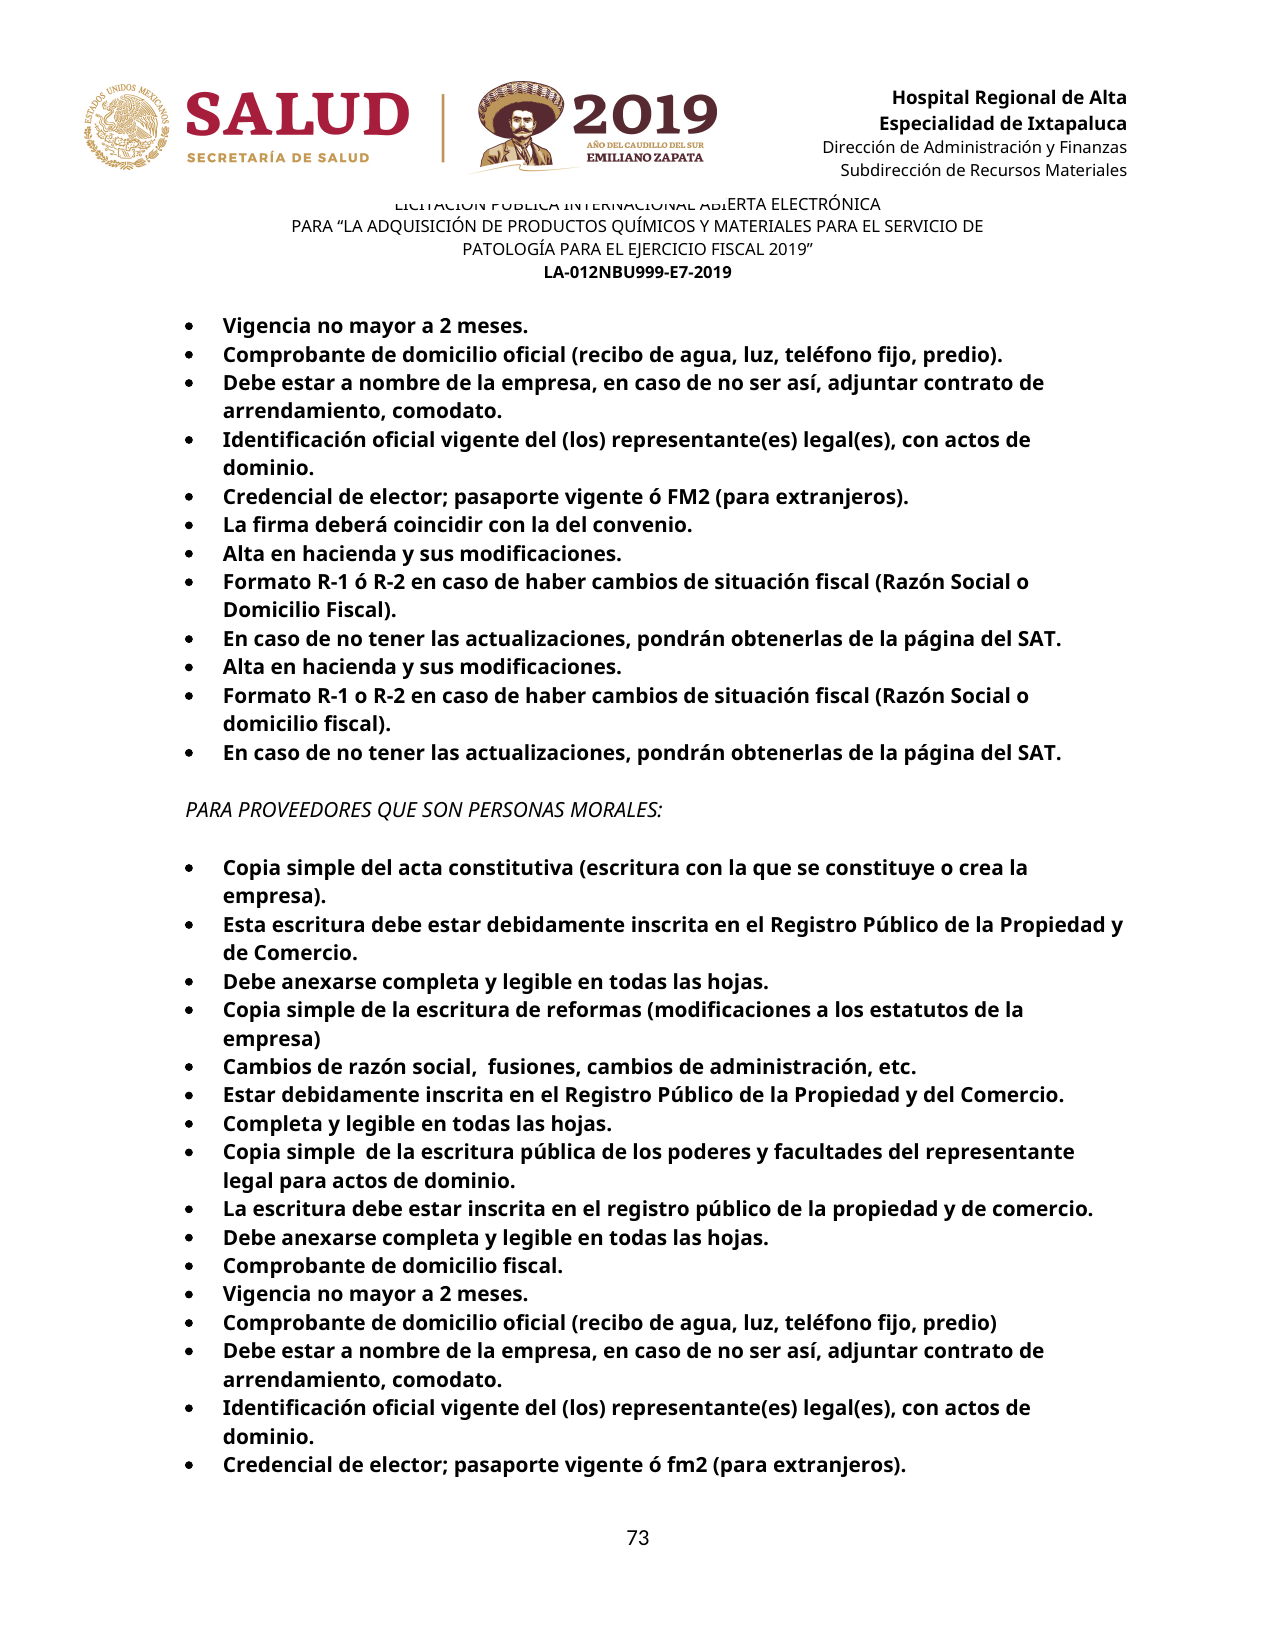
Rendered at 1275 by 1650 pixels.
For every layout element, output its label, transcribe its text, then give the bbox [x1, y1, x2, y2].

list Estar debidamente inscrita en el Registro Público de la Propiedad y del Comercio. [185, 1081, 1127, 1109]
list Comprobante de domicilio oficial (recibo de agua, luz, teléfono fijo, predio) [185, 1308, 1127, 1336]
list Copia simple de la escritura de reformas (modificaciones a los estatutos de la empresa) [185, 995, 1127, 1052]
list Alta en hacienda y sus modificaciones. [185, 539, 1127, 567]
list Credencial de elector; pasaporte vigente ó FM2 (para extranjeros). [185, 482, 1127, 510]
list Comprobante de domicilio oficial (recibo de agua, luz, teléfono fijo, predio). [185, 340, 1127, 368]
picture [38, 27, 728, 207]
list Credencial de elector; pasaporte vigente ó fm2 (para extranjeros). [185, 1450, 1127, 1479]
list La escritura debe estar inscrita en el registro público de la propiedad y de comercio. [185, 1194, 1127, 1223]
list Identificación oficial vigente del (los) representante(es) legal(es), con actos de dominio. [185, 425, 1127, 482]
list Identificación oficial vigente del (los) representante(es) legal(es), con actos de dominio. [185, 1393, 1127, 1450]
list Comprobante de domicilio fiscal. [185, 1251, 1127, 1279]
list En caso de no tener las actualizaciones, pondrán obtenerlas de la página del SAT. [185, 738, 1127, 766]
list Cambios de razón social, fusiones, cambios de administración, etc. [185, 1052, 1127, 1081]
list Vigencia no mayor a 2 meses. [185, 1279, 1127, 1308]
list Vigencia no mayor a 2 meses. [185, 311, 1127, 340]
list Copia simple del acta constitutiva (escritura con la que se constituye o crea la empresa). [185, 853, 1127, 910]
list La firma deberá coincidir con la del convenio. [185, 510, 1127, 539]
list Completa y legible en todas las hojas. [185, 1109, 1127, 1137]
list Formato R-1 ó R-2 en caso de haber cambios de situación fiscal (Razón Social o Domicilio Fiscal). [185, 567, 1127, 624]
list Debe anexarse completa y legible en todas las hojas. [185, 1223, 1127, 1251]
list Alta en hacienda y sus modificaciones. [185, 652, 1127, 681]
list En caso de no tener las actualizaciones, pondrán obtenerlas de la página del SAT. [185, 624, 1127, 652]
text PARA PROVEEDORES QUE SON PERSONAS MORALES: [185, 795, 1127, 824]
list Debe anexarse completa y legible en todas las hojas. [185, 967, 1127, 995]
list Debe estar a nombre de la empresa, en caso de no ser así, adjuntar contrato de arrendamiento, comodato. [185, 1336, 1127, 1393]
list Esta escritura debe estar debidamente inscrita en el Registro Público de la Propiedad y de Comercio. [185, 910, 1127, 967]
list Copia simple de la escritura pública de los poderes y facultades del representante legal para actos de dominio. [185, 1137, 1127, 1194]
list Formato R-1 o R-2 en caso de haber cambios de situación fiscal (Razón Social o domicilio fiscal). [185, 681, 1127, 738]
list Debe estar a nombre de la empresa, en caso de no ser así, adjuntar contrato de arrendamiento, comodato. [185, 368, 1127, 425]
